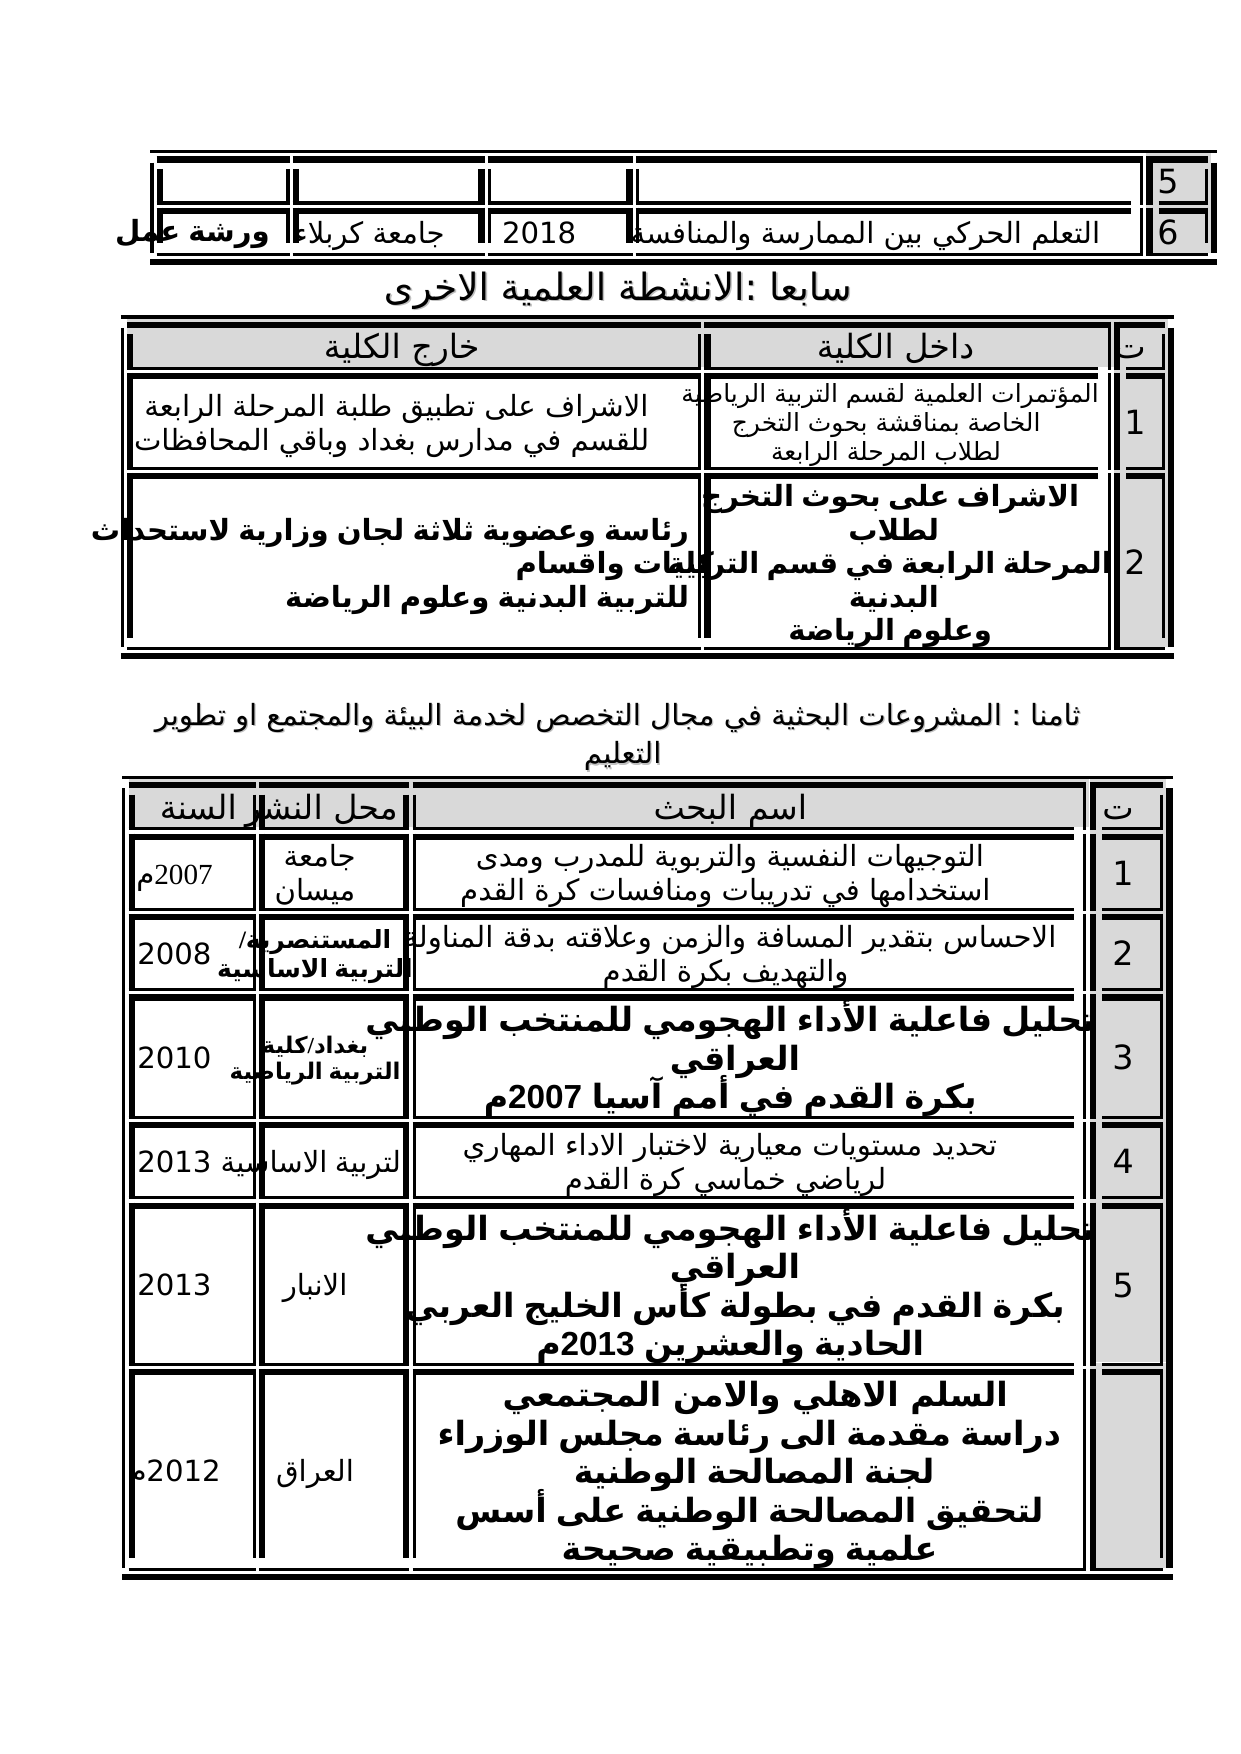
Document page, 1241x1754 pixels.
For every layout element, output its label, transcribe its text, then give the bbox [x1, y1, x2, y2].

table_header محل النشر [259, 788, 409, 827]
table_header داخل الكلية [704, 319, 1114, 367]
table_cell 5 [1146, 153, 1211, 201]
table_cell 2013 [129, 1196, 259, 1362]
table_cell الاحساس بتقدير المسافة والزمن وعلاقته بدقة المناولة والتهديف بكرة القدم [409, 908, 1089, 988]
table_cell 2 [1114, 467, 1168, 647]
table_cell 2008 [135, 920, 253, 988]
table_cell السلم الاهلي والامن المجتمعي دراسة مقدمة الى رئاسة مجلس الوزراء لجنة المصالحة الوطنية لتحقيق المصالحة الوطنية على أسس علمية وتطبيقية صحيحة [409, 1363, 1089, 1568]
table_cell الاشراف على تطبيق طلبة المرحلة الرابعة للقسم في مدارس بغداد وباقي المحافظات [133, 379, 698, 467]
table_header خارج الكلية [127, 319, 704, 367]
table_cell [633, 153, 1146, 201]
table_cell العراق [259, 1375, 409, 1568]
table_cell 5 [1090, 1196, 1166, 1362]
table_cell 3 [1090, 988, 1166, 1116]
table_cell 2007م [129, 827, 259, 908]
table_header ت [1090, 779, 1166, 827]
table_cell 1 [1090, 827, 1166, 908]
table_cell الاشراف على تطبيق طلبة المرحلة الرابعة للقسم في مدارس بغداد وباقي المحافظات [127, 367, 704, 400]
text سابعا :الانشطة العلمية الاخرى [128, 265, 1107, 309]
table_cell تحديد مستويات معيارية لاختبار الاداء المهاري لرياضي خماسي كرة القدم [409, 1116, 1089, 1196]
table_cell 2013 [135, 1128, 253, 1196]
table_cell 2010 [135, 1001, 253, 1116]
table_header اسم البحث [409, 779, 1089, 827]
table_cell رئاسة وعضوية ثلاثة لجان وزارية لاستحداث كليات واقسام للتربية البدنية وعلوم الرياضة [127, 467, 704, 555]
table_cell 2010 [129, 988, 259, 1072]
table_cell 4 [1090, 1116, 1166, 1196]
table_cell 1 [1114, 367, 1168, 467]
table_cell جامعة ميسان [265, 840, 403, 908]
table_cell التعلم الحركي بين الممارسة والمنافسة [633, 201, 1146, 253]
table_header السنة [129, 779, 259, 827]
table_header ت [1114, 319, 1168, 367]
table_cell [157, 153, 293, 201]
table_cell ورشة عمل [157, 201, 293, 253]
table_cell المؤتمرات العلمية لقسم التربية الرياضية الخاصة بمناقشة بحوث التخرج لطلاب المرحلة الرابعة [704, 367, 1114, 467]
table_cell تحليل فاعلية الأداء الهجومي للمنتخب الوطني العراقي بكرة القدم في أمم آسيا 2007م [409, 988, 1089, 1116]
text ثامنا : المشروعات البحثية في مجال التخصص لخدمة البيئة والمجتمع او تطوير التعليم [128, 698, 1107, 771]
table_cell [485, 153, 632, 201]
table_cell رئاسة وعضوية ثلاثة لجان وزارية لاستحداث كليات واقسام للتربية البدنية وعلوم الرياضة [127, 479, 704, 647]
table_cell [1090, 1363, 1166, 1568]
table_cell 2008 [129, 908, 259, 944]
table_cell 6 [1146, 201, 1211, 253]
table_cell تحليل فاعلية الأداء الهجومي للمنتخب الوطني العراقي بكرة القدم في بطولة كأس الخليج العربي الحادية والعشرين 2013م [409, 1196, 1089, 1362]
table_cell 2012م [129, 1363, 259, 1568]
table_cell 2013 [129, 1116, 259, 1168]
table_cell جامعة كربلاء [293, 214, 484, 253]
table_cell التربية الاساسية [265, 1128, 403, 1196]
table_cell المستنصرية/ التربية الاساسية [265, 920, 403, 988]
table_cell [293, 163, 484, 201]
table_cell التوجيهات النفسية والتربوية للمدرب ومدى استخدامها في تدريبات ومنافسات كرة القدم [409, 827, 1089, 908]
table_cell بغداد/كلية التربية الرياضية [265, 1001, 403, 1116]
table_cell 2 [1090, 908, 1166, 988]
table_cell 2018 [485, 201, 632, 253]
table_cell الانبار [265, 1209, 403, 1362]
table_cell الاشراف على بحوث التخرج لطلاب المرحلة الرابعة في قسم التربية البدنية وعلوم الرياضة [704, 467, 1114, 647]
